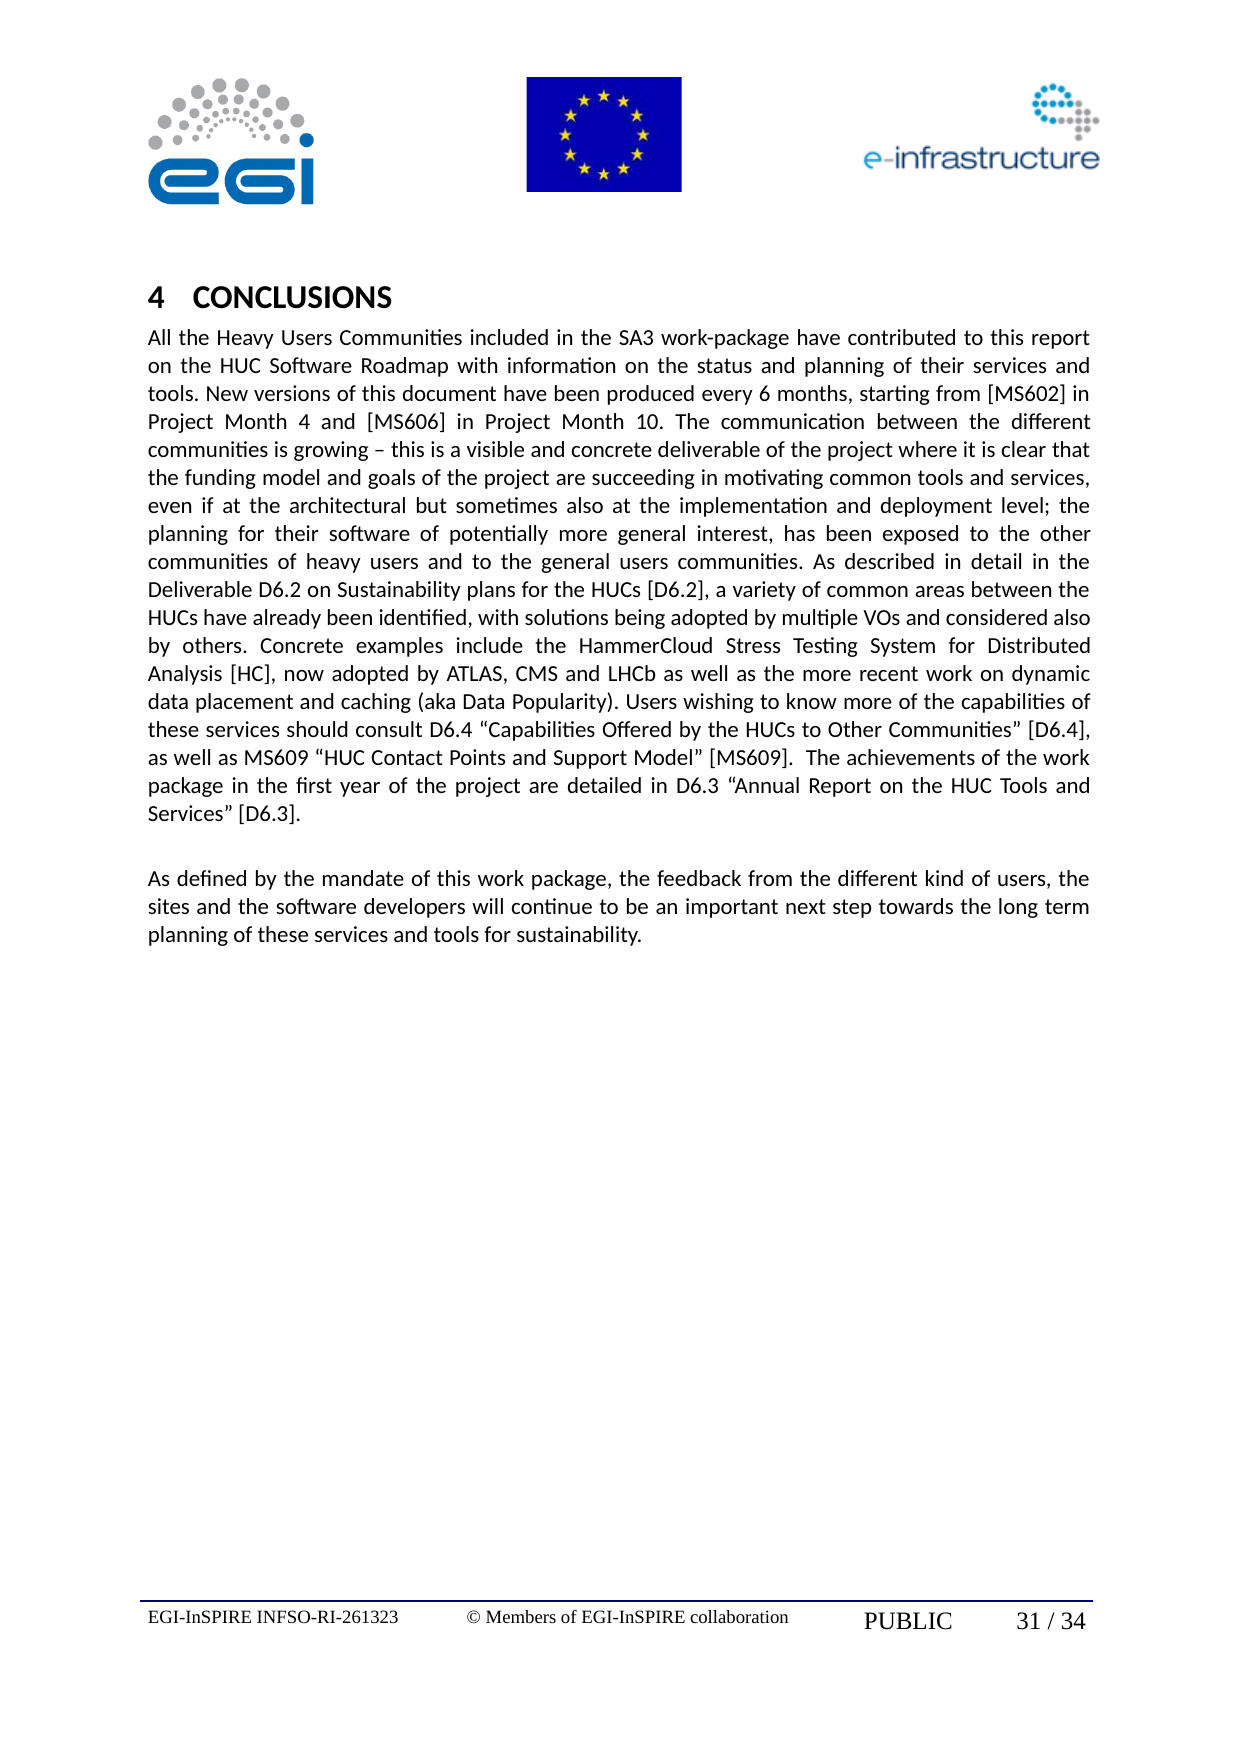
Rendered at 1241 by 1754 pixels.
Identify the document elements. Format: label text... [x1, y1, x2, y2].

picture [526, 77, 682, 192]
text All the Heavy Users Communities included in the SA3 work-package have contributed to this report on the HUC Software Roadmap with information on the status and planning of their services and tools. New versions of this document have been produced every 6 months, starting from [MS602] in Project Month 4 and [MS606] in Project Month 10. The communication between the different communities is growing – this is a visible and concrete deliverable of the project where it is clear that the funding model and goals of the project are succeeding in motivating common tools and services, even if at the architectural but sometimes also at the implementation and deployment level; the planning for their software of potentially more general interest, has been exposed to the other communities of heavy users and to the general users communities. As described in detail in the Deliverable D6.2 on Sustainability plans for the HUCs [D6.2], a variety of common areas between the HUCs have already been identified, with solutions being adopted by multiple VOs and considered also by others. Concrete examples include the HammerCloud Stress Testing System for Distributed Analysis [HC], now adopted by ATLAS, CMS and LHCb as well as the more recent work on dynamic data placement and caching (aka Data Popularity). Users wishing to know more of the capabilities of these services should consult D6.4 “Capabilities Offered by the HUCs to Other Communities” [D6.4], as well as MS609 “HUC Contact Points and Support Model” [MS609]. The achievements of the work package in the first year of the project are detailed in D6.3 “Annual Report on the HUC Tools and Services” [D6.3]. [148, 323, 1092, 827]
subtitle Conclusions [148, 276, 1092, 317]
picture [147, 77, 315, 206]
text As defined by the mandate of this work package, the feedback from the different kind of users, the sites and the software developers will continue to be an important next step towards the long term planning of these services and tools for sustainability. [148, 864, 1092, 948]
picture [858, 77, 1106, 176]
